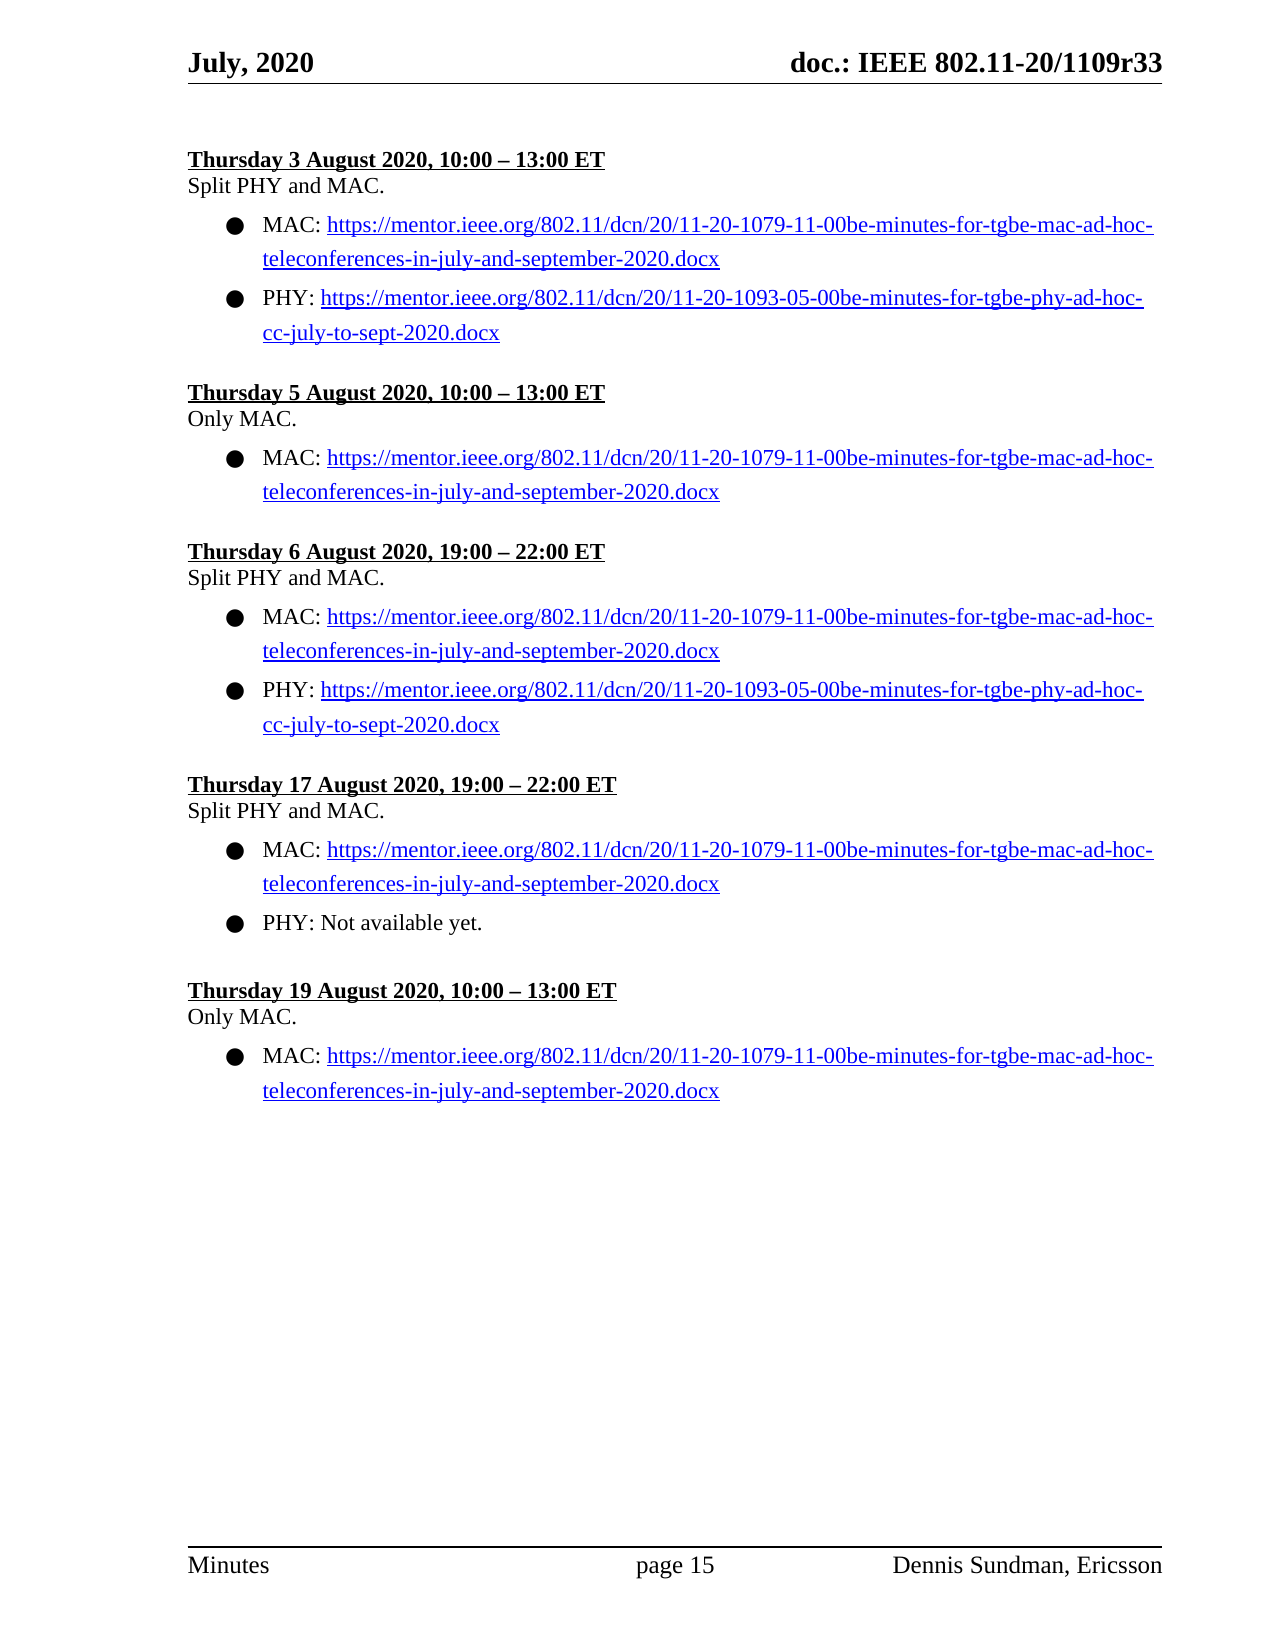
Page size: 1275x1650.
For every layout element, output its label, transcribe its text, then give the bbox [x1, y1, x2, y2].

subtitle Thursday 17 August 2020, 19:00 – 22:00 ET [187, 771, 1162, 797]
text Split PHY and MAC. [187, 564, 1162, 591]
text Only MAC. [187, 405, 1162, 431]
list PHY: https://mentor.ieee.org/802.11/dcn/20/11-20-1093-05-00be-minutes-for-tgbe-phy-ad-hoc-cc-july-to-sept-2020.docx [225, 664, 1162, 737]
subtitle Thursday 19 August 2020, 10:00 – 13:00 ET [187, 977, 1162, 1003]
list MAC: https://mentor.ieee.org/802.11/dcn/20/11-20-1079-11-00be-minutes-for-tgbe-mac-ad-hoc-teleconferences-in-july-and-september-2020.docx [225, 1030, 1162, 1103]
list MAC: https://mentor.ieee.org/802.11/dcn/20/11-20-1079-11-00be-minutes-for-tgbe-mac-ad-hoc-teleconferences-in-july-and-september-2020.docx [225, 198, 1162, 272]
subtitle Thursday 5 August 2020, 10:00 – 13:00 ET [187, 378, 1162, 405]
text Split PHY and MAC. [187, 797, 1162, 823]
list PHY: Not available yet. [225, 897, 1162, 944]
text Only MAC. [187, 1003, 1162, 1030]
list MAC: https://mentor.ieee.org/802.11/dcn/20/11-20-1079-11-00be-minutes-for-tgbe-mac-ad-hoc-teleconferences-in-july-and-september-2020.docx [225, 823, 1162, 897]
subtitle Thursday 6 August 2020, 19:00 – 22:00 ET [187, 538, 1162, 564]
list PHY: https://mentor.ieee.org/802.11/dcn/20/11-20-1093-05-00be-minutes-for-tgbe-phy-ad-hoc-cc-july-to-sept-2020.docx [225, 272, 1162, 345]
list MAC: https://mentor.ieee.org/802.11/dcn/20/11-20-1079-11-00be-minutes-for-tgbe-mac-ad-hoc-teleconferences-in-july-and-september-2020.docx [225, 591, 1162, 664]
subtitle Thursday 3 August 2020, 10:00 – 13:00 ET [187, 146, 1162, 172]
list MAC: https://mentor.ieee.org/802.11/dcn/20/11-20-1079-11-00be-minutes-for-tgbe-mac-ad-hoc-teleconferences-in-july-and-september-2020.docx [225, 431, 1162, 504]
text Split PHY and MAC. [187, 172, 1162, 198]
